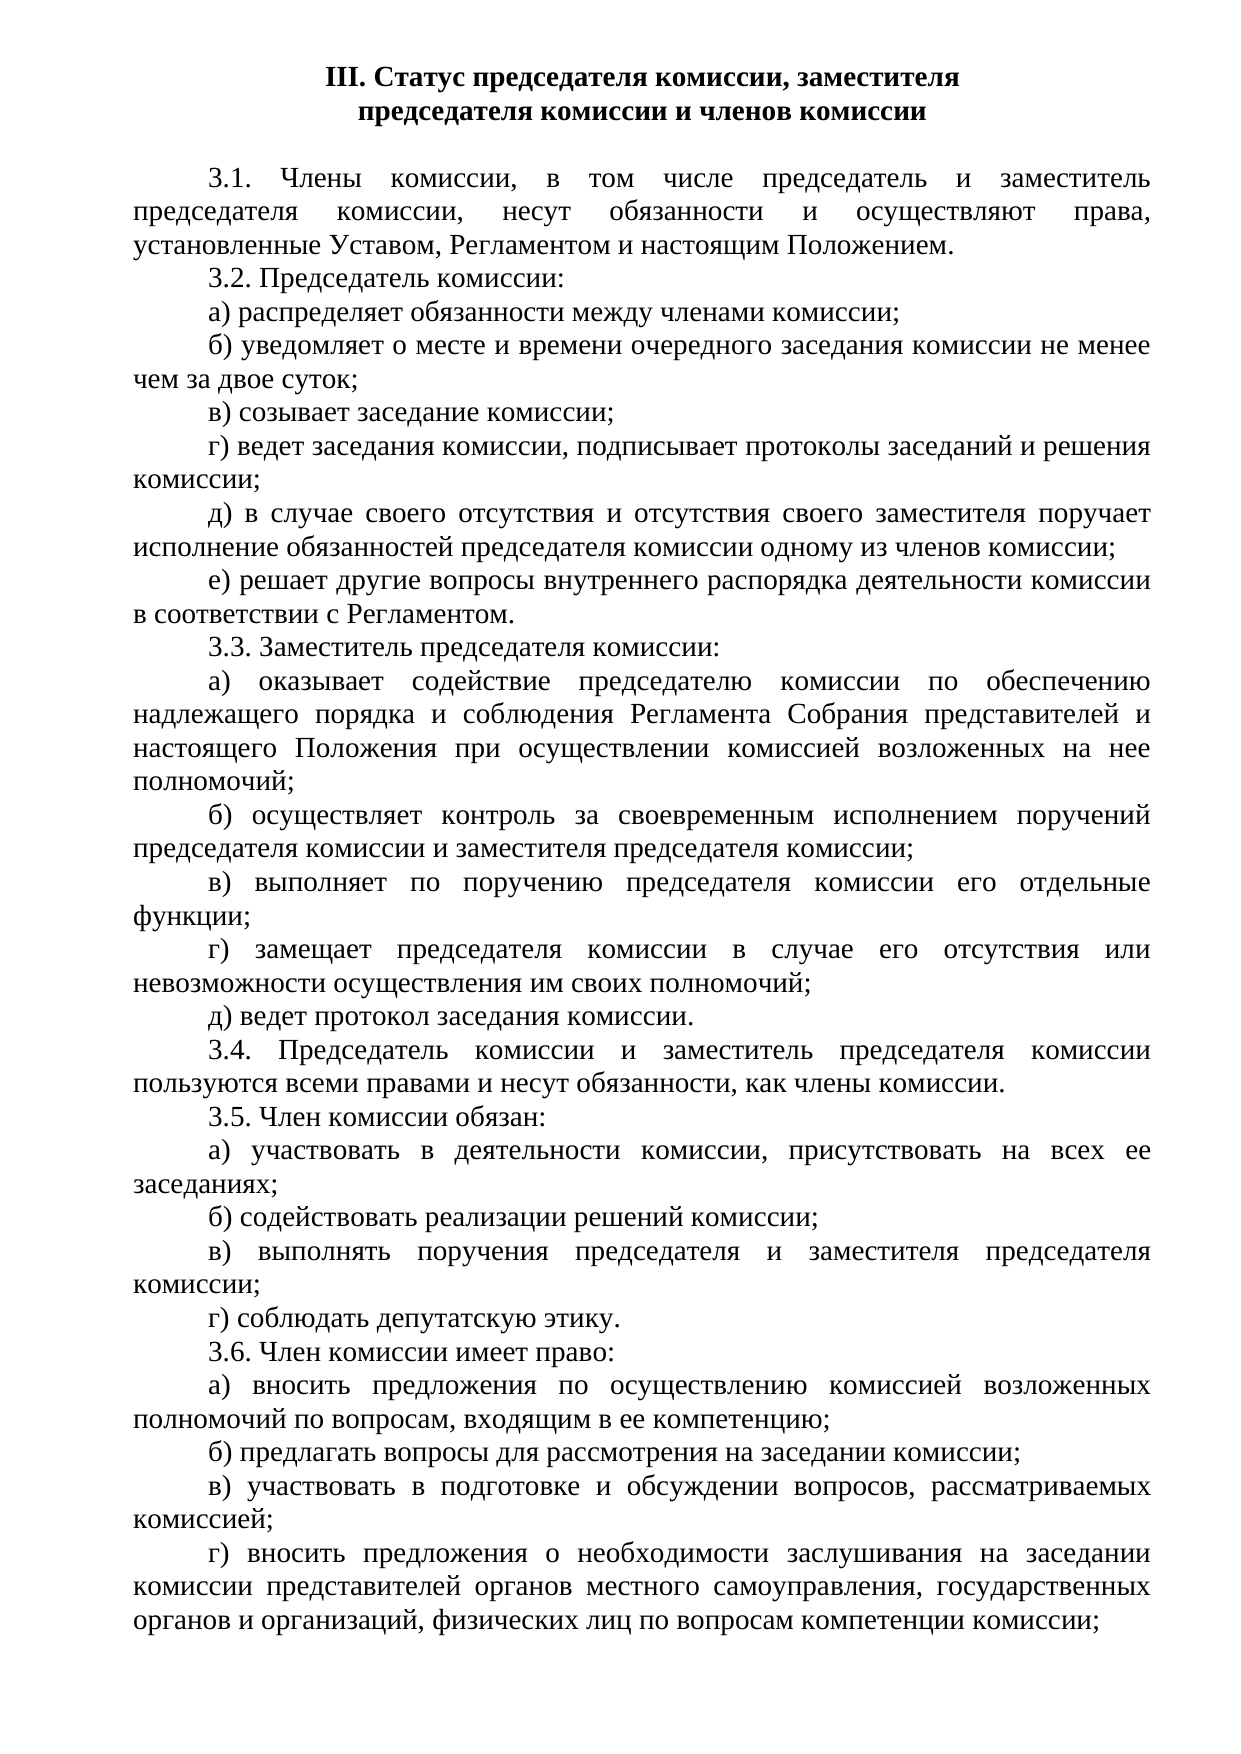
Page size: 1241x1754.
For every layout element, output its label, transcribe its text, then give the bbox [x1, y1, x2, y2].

text в) участвовать в подготовке и обсуждении вопросов, рассматриваемых комиссией; [133, 1468, 1152, 1535]
text 3.6. Член комиссии имеет право: [133, 1334, 1152, 1367]
text 3.4. Председатель комиссии и заместитель председателя комиссии пользуются всеми правами и несут обязанности, как члены комиссии. [133, 1032, 1152, 1099]
text а) вносить предложения по осуществлению комиссией возложенных полномочий по вопросам, входящим в ее компетенцию; [133, 1367, 1152, 1434]
text 3.5. Член комиссии обязан: [133, 1099, 1152, 1132]
text г) замещает председателя комиссии в случае его отсутствия или невозможности осуществления им своих полномочий; [133, 931, 1152, 998]
text 3.3. Заместитель председателя комиссии: [133, 629, 1152, 663]
text г) ведет заседания комиссии, подписывает протоколы заседаний и решения комиссии; [133, 428, 1152, 495]
text д) ведет протокол заседания комиссии. [133, 998, 1152, 1032]
text б) уведомляет о месте и времени очередного заседания комиссии не менее чем за двое суток; [133, 327, 1152, 394]
text 3.1. Члены комиссии, в том числе председатель и заместитель председателя комиссии, несут обязанности и осуществляют права, установленные Уставом, Регламентом и настоящим Положением. [133, 160, 1152, 260]
subtitle председателя комиссии и членов комиссии [133, 93, 1152, 126]
text е) решает другие вопросы внутреннего распорядка деятельности комиссии в соответствии с Регламентом. [133, 562, 1152, 629]
text б) осуществляет контроль за своевременным исполнением поручений председателя комиссии и заместителя председателя комиссии; [133, 797, 1152, 864]
text а) участвовать в деятельности комиссии, присутствовать на всех ее заседаниях; [133, 1132, 1152, 1199]
text в) созывает заседание комиссии; [133, 394, 1152, 428]
text в) выполнять поручения председателя и заместителя председателя комиссии; [133, 1233, 1152, 1300]
text 3.2. Председатель комиссии: [133, 260, 1152, 294]
text г) соблюдать депутатскую этику. [133, 1300, 1152, 1334]
text а) оказывает содействие председателю комиссии по обеспечению надлежащего порядка и соблюдения Регламента Собрания представителей и настоящего Положения при осуществлении комиссией возложенных на нее полномочий; [133, 663, 1152, 797]
text в) выполняет по поручению председателя комиссии его отдельные функции; [133, 864, 1152, 931]
text б) содействовать реализации решений комиссии; [133, 1199, 1152, 1233]
subtitle III. Статус председателя комиссии, заместителя [133, 59, 1152, 93]
text д) в случае своего отсутствия и отсутствия своего заместителя поручает исполнение обязанностей председателя комиссии одному из членов комиссии; [133, 495, 1152, 562]
text г) вносить предложения о необходимости заслушивания на заседании комиссии представителей органов местного самоуправления, государственных органов и организаций, физических лиц по вопросам компетенции комиссии; [133, 1535, 1152, 1636]
text б) предлагать вопросы для рассмотрения на заседании комиссии; [133, 1434, 1152, 1468]
text а) распределяет обязанности между членами комиссии; [133, 294, 1152, 327]
